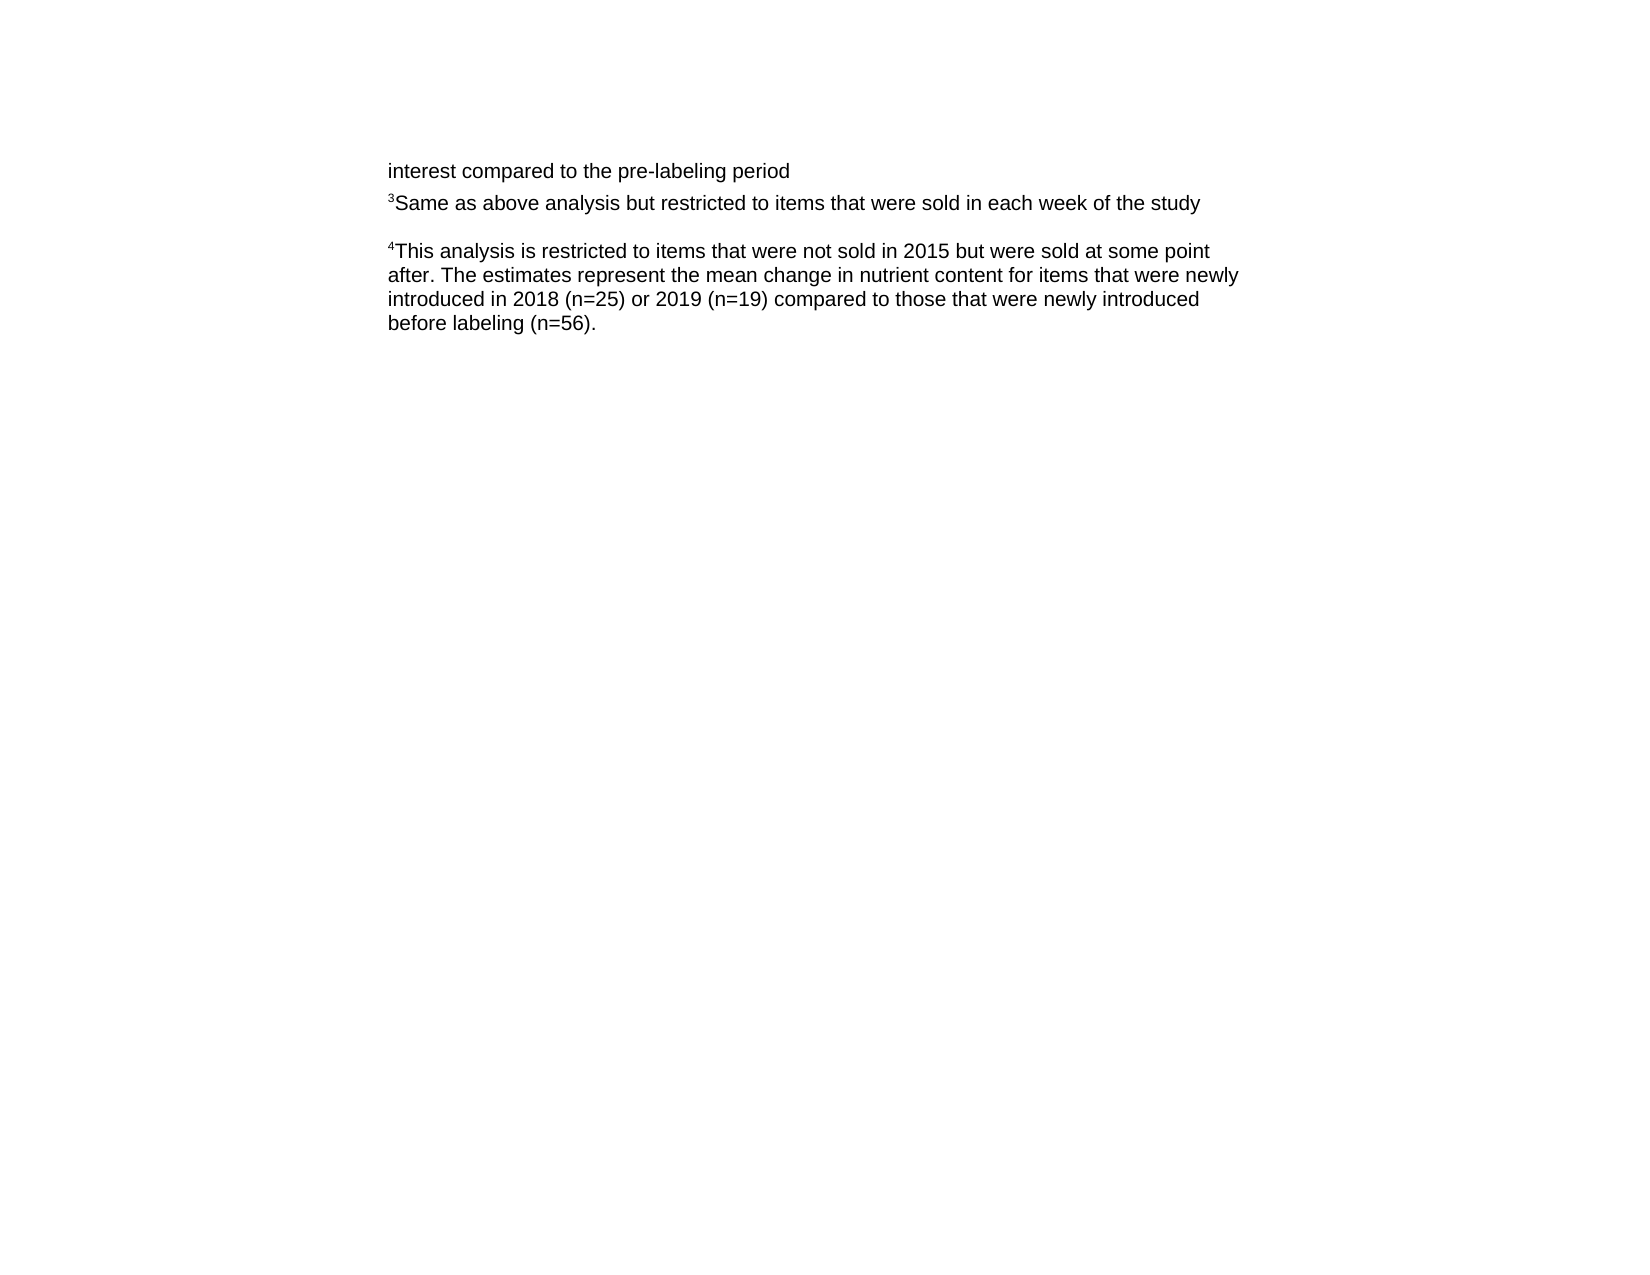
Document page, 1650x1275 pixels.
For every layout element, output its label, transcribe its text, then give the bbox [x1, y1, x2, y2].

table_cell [376, 150, 1273, 183]
table_cell 4This analysis is restricted to items that were not sold in 2015 but were sold at some point after. The estimates represent the mean change in nutrient content for items that were newly introduced in 2018 (n=25) or 2019 (n=19) compared to those that were newly introduced before labeling (n=56). [376, 215, 1273, 335]
table_cell 3Same as above analysis but restricted to items that were sold in each week of the study [376, 183, 1273, 215]
